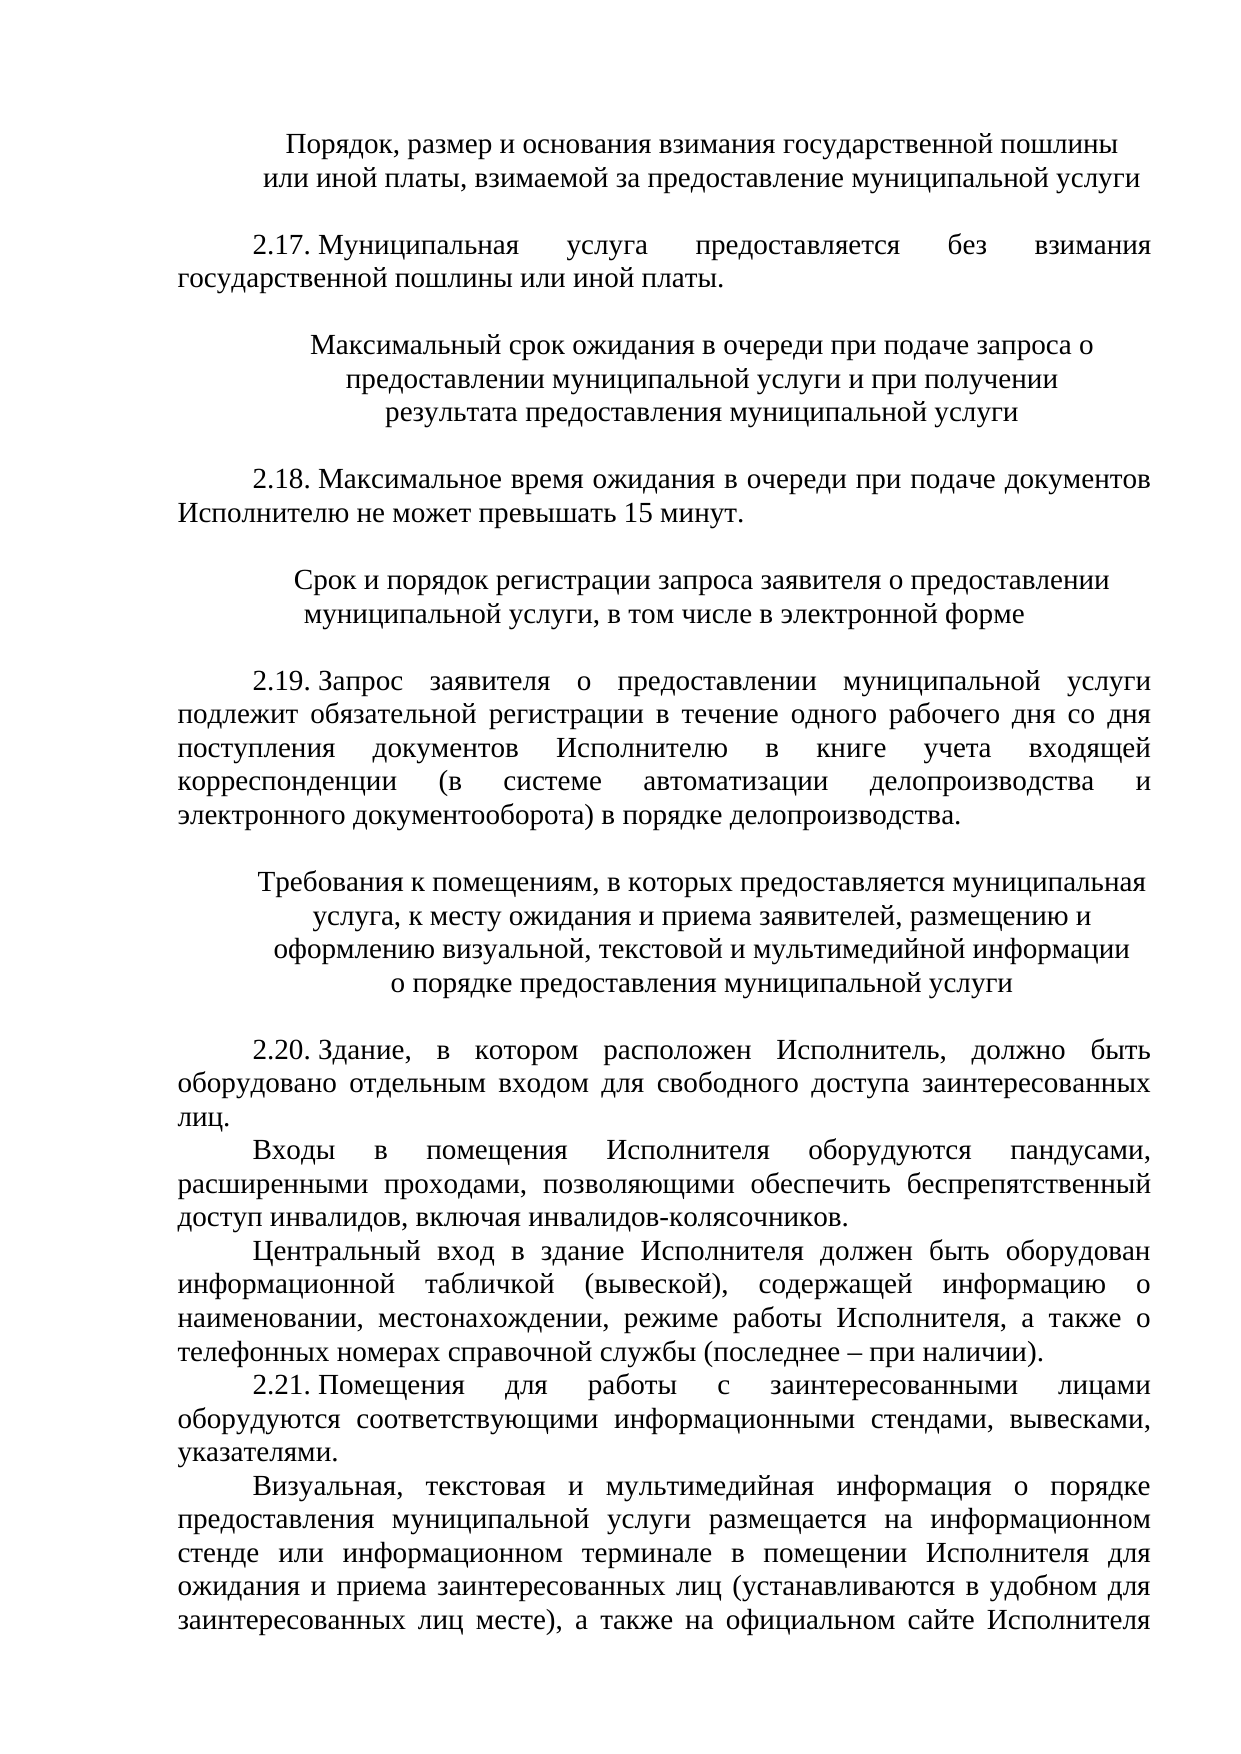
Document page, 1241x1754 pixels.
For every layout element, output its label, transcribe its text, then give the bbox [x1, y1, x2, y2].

text услуга, к месту ожидания и приема заявителей, размещению и [177, 898, 1152, 931]
text Порядок, размер и основания взимания государственной пошлины [177, 126, 1152, 160]
text Входы в помещения Исполнителя оборудуются пандусами, расширенными проходами, позволяющими обеспечить беспрепятственный доступ инвалидов, включая инвалидов-колясочников. [177, 1132, 1152, 1233]
text или иной платы, взимаемой за предоставление муниципальной услуги [177, 160, 1152, 193]
text 2.21. Помещения для работы с заинтересованными лицами оборудуются соответствующими информационными стендами, вывесками, указателями. [177, 1367, 1152, 1468]
text предоставлении муниципальной услуги и при получении [177, 361, 1152, 394]
text Срок и порядок регистрации запроса заявителя о предоставлении муниципальной услуги, в том числе в электронной форме [177, 562, 1152, 629]
text Центральный вход в здание Исполнителя должен быть оборудован информационной табличкой (вывеской), содержащей информацию о наименовании, местонахождении, режиме работы Исполнителя, а также о телефонных номерах справочной службы (последнее – при наличии). [177, 1233, 1152, 1367]
text 2.18. Максимальное время ожидания в очереди при подаче документов Исполнителю не может превышать 15 минут. [177, 462, 1152, 529]
text 2.20. Здание, в котором расположен Исполнитель, должно быть оборудовано отдельным входом для свободного доступа заинтересованных лиц. [177, 1032, 1152, 1132]
text 2.19. Запрос заявителя о предоставлении муниципальной услуги подлежит обязательной регистрации в течение одного рабочего дня со дня поступления документов Исполнителю в книге учета входящей корреспонденции (в системе автоматизации делопроизводства и электронного документооборота) в порядке делопроизводства. [177, 663, 1152, 831]
text Максимальный срок ожидания в очереди при подаче запроса о [177, 327, 1152, 361]
text Требования к помещениям, в которых предоставляется муниципальная [177, 864, 1152, 898]
text 2.17. Муниципальная услуга предоставляется без взимания государственной пошлины или иной платы. [177, 227, 1152, 294]
text результата предоставления муниципальной услуги [177, 394, 1152, 428]
text о порядке предоставления муниципальной услуги [177, 965, 1152, 998]
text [177, 1468, 1152, 1636]
text оформлению визуальной, текстовой и мультимедийной информации [177, 931, 1152, 965]
